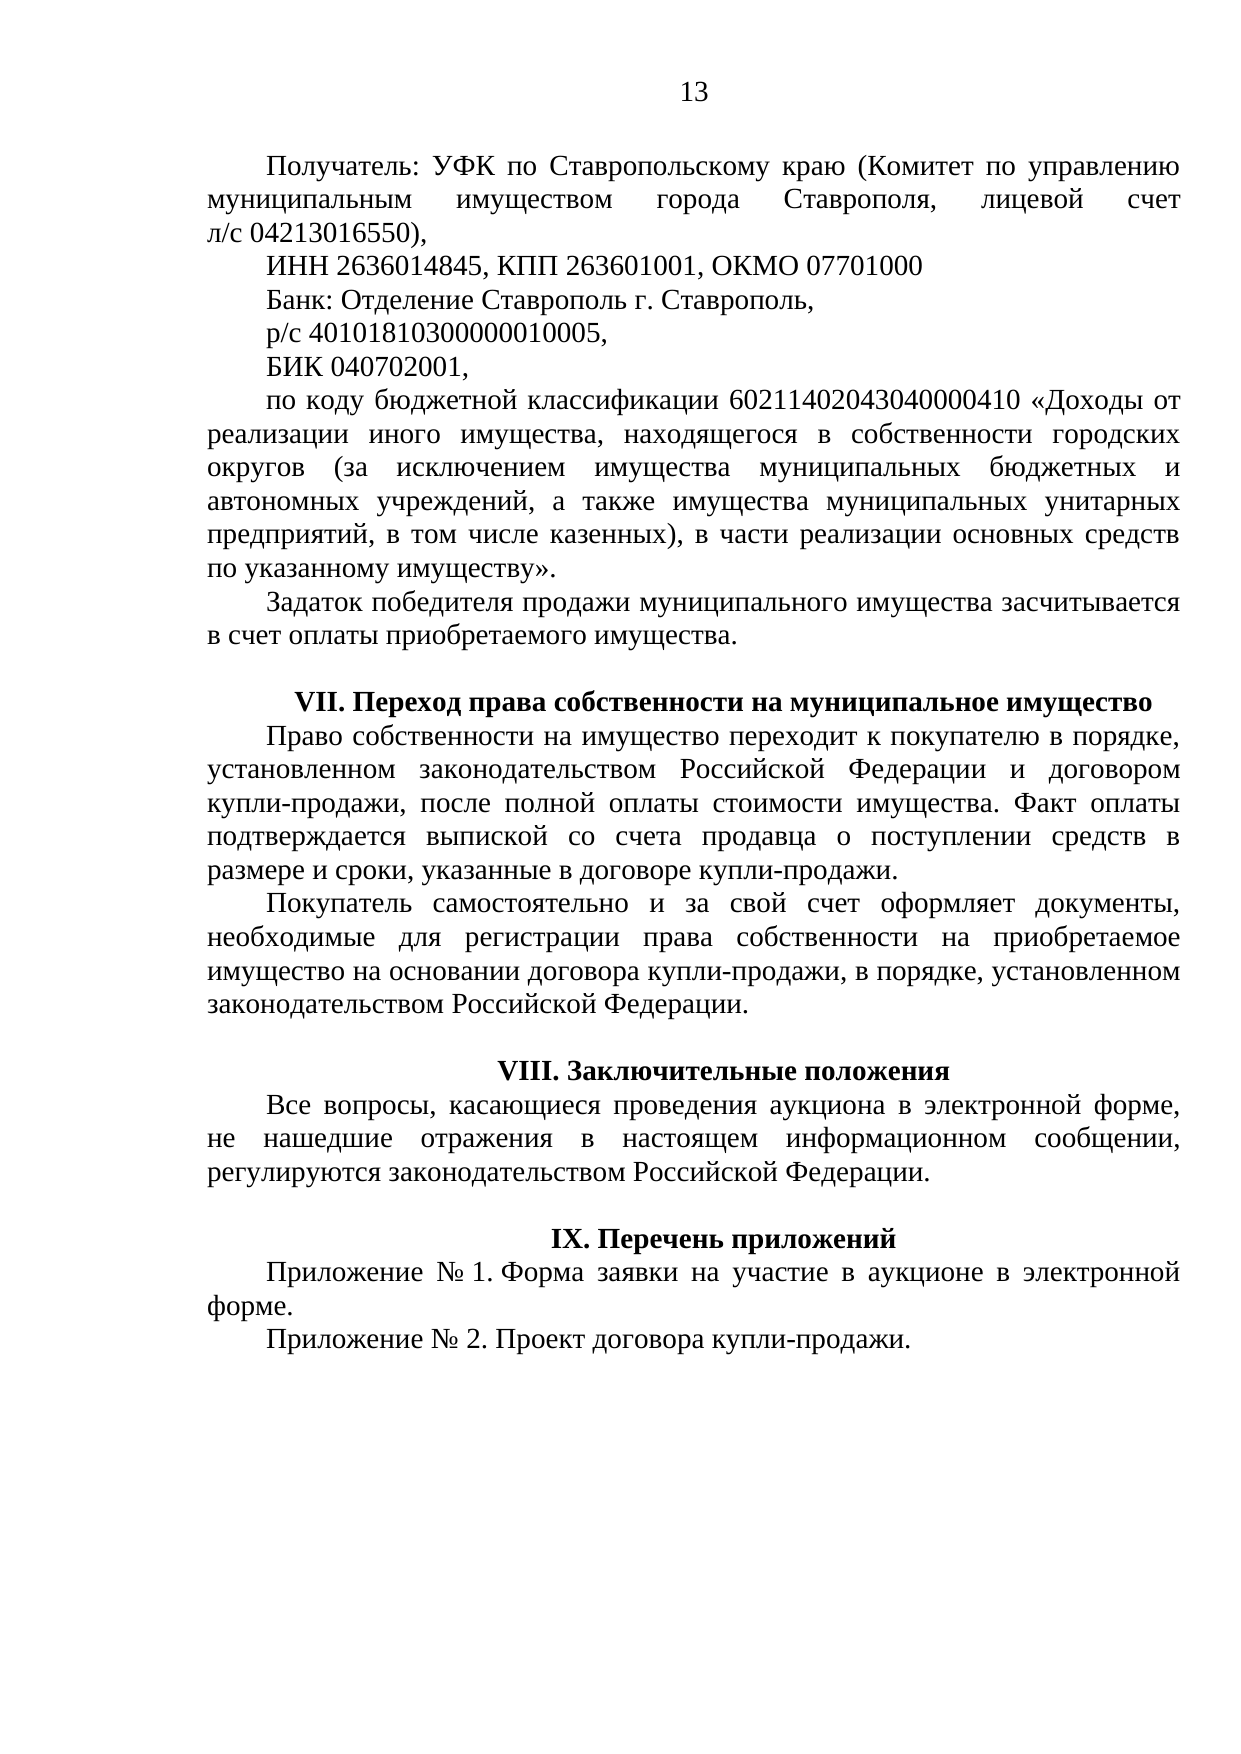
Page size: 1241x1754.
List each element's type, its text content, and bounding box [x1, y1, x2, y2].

text Задаток победителя продажи муниципального имущества засчитывается в счет оплаты приобретаемого имущества. [207, 584, 1181, 651]
text БИК 040702001, [207, 349, 1181, 382]
text по коду бюджетной классификации 60211402043040000410 «Доходы от реализации иного имущества, находящегося в собственности городских округов (за исключением имущества муниципальных бюджетных и автономных учреждений, а также имущества муниципальных унитарных предприятий, в том числе казенных), в части реализации основных средств по указанному имуществу». [207, 382, 1181, 584]
text Банк: Отделение Ставрополь г. Ставрополь, [207, 282, 1181, 315]
text Покупатель самостоятельно и за свой счет оформляет документы, необходимые для регистрации права собственности на приобретаемое имущество на основании договора купли-продажи, в порядке, установленном законодательством Российской Федерации. [207, 886, 1181, 1020]
text VII. Переход права собственности на муниципальное имущество [207, 684, 1181, 718]
text VIII. Заключительные положения [207, 1053, 1181, 1087]
text ИНН 2636014845, КПП 263601001, ОКМО 07701000 [207, 248, 1181, 282]
text IX. Перечень приложений [207, 1221, 1181, 1254]
text Все вопросы, касающиеся проведения аукциона в электронной форме, не нашедшие отражения в настоящем информационном сообщении, регулируются законодательством Российской Федерации. [207, 1087, 1181, 1187]
text Право собственности на имущество переходит к покупателю в порядке, установленном законодательством Российской Федерации и договором купли-продажи, после полной оплаты стоимости имущества. Факт оплаты подтверждается выпиской со счета продавца о поступлении средств в размере и сроки, указанные в договоре купли-продажи. [207, 718, 1181, 886]
text Получатель: УФК по Ставропольскому краю (Комитет по управлению муниципальным имуществом города Ставрополя, лицевой счет л/с 04213016550), [207, 148, 1181, 248]
text р/с 40101810300000010005, [207, 315, 1181, 349]
text Приложение № 2. Проект договора купли-продажи. [207, 1322, 1181, 1355]
text Приложение № 1. Форма заявки на участие в аукционе в электронной форме. [207, 1254, 1181, 1322]
